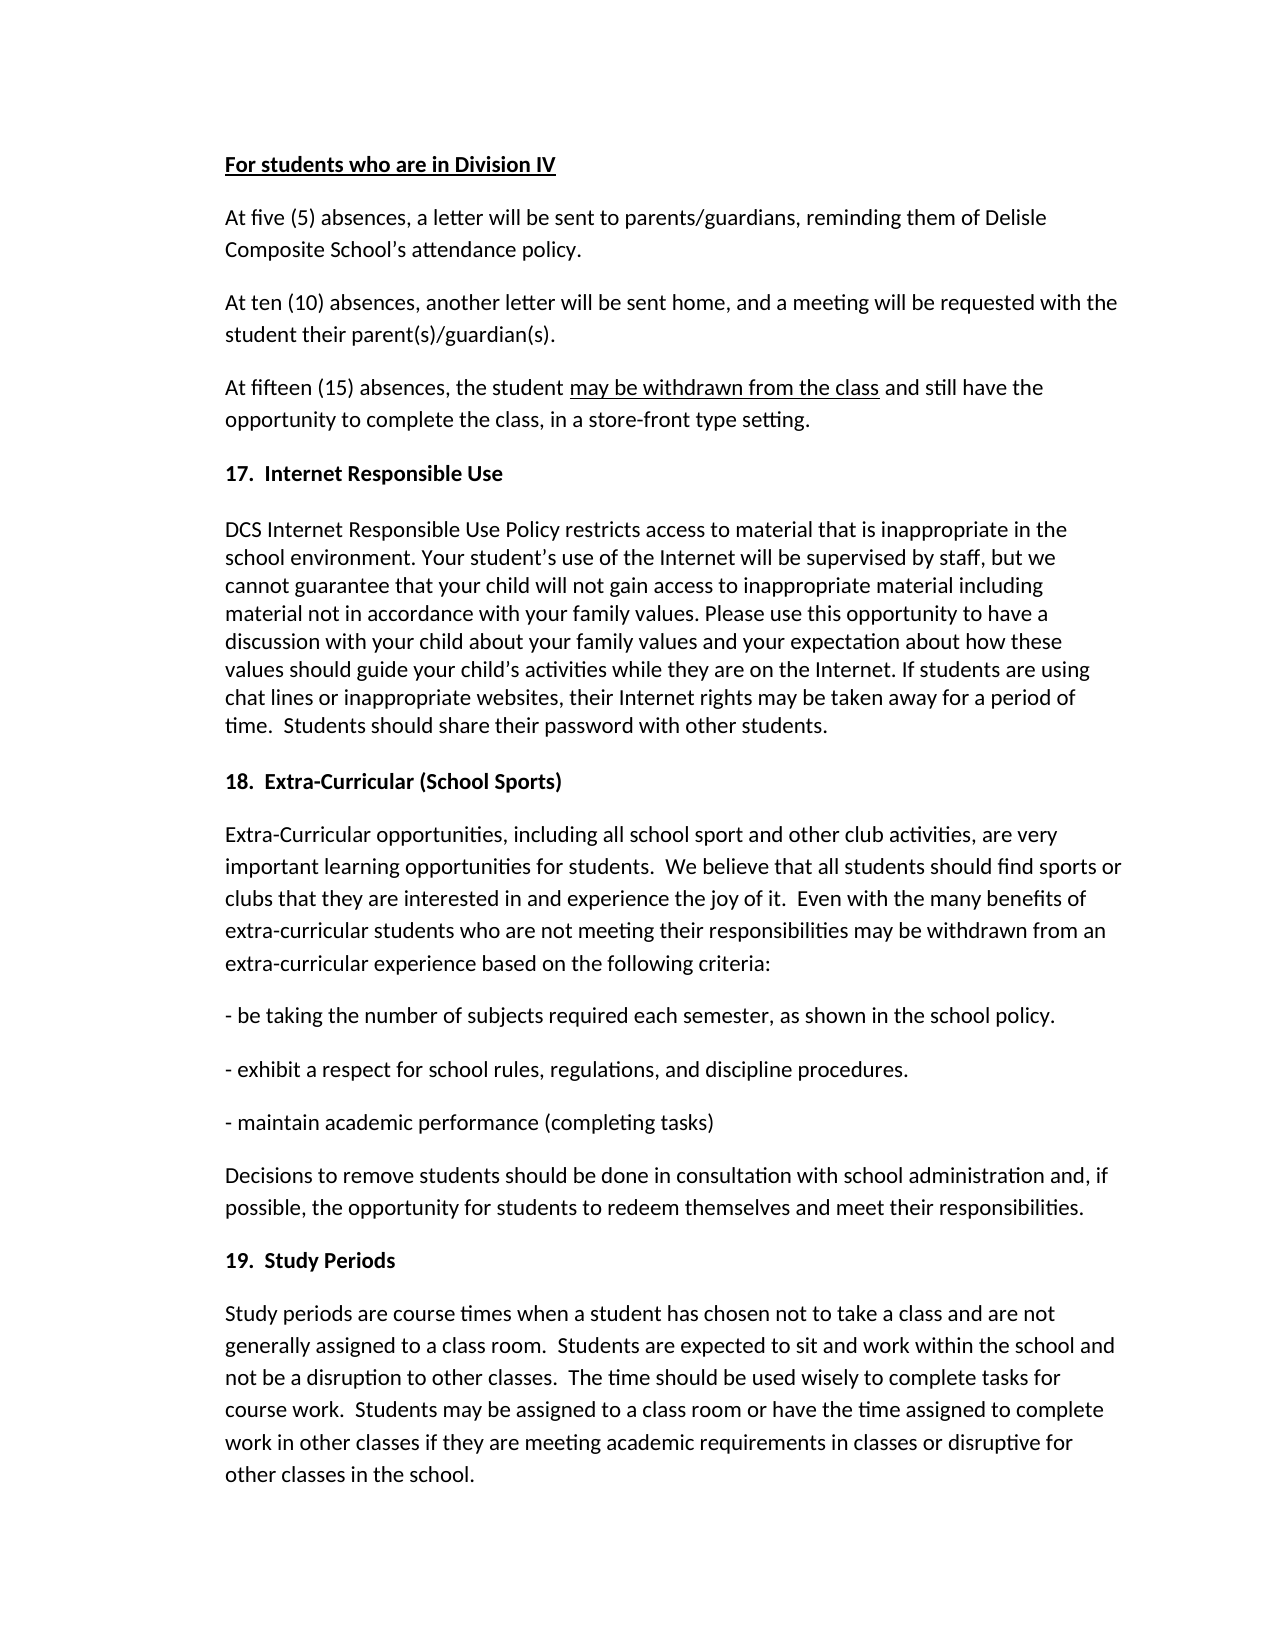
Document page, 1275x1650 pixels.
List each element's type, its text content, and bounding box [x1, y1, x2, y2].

text - be taking the number of subjects required each semester, as shown in the school policy. [225, 1002, 1125, 1030]
text For students who are in Division IV [225, 150, 1125, 178]
text 18. Extra-Curricular (School Sports) [225, 767, 1125, 795]
text At fifteen (15) absences, the student may be withdrawn from the class and still have the opportunity to complete the class, in a store-front type setting. [225, 373, 1125, 434]
text 19. Study Periods [225, 1246, 1125, 1274]
text - maintain academic performance (completing tasks) [225, 1108, 1125, 1136]
text DCS Internet Responsible Use Policy restricts access to material that is inappropriate in the school environment. Your student’s use of the Internet will be supervised by staff, but we cannot guarantee that your child will not gain access to inappropriate material including material not in accordance with your family values. Please use this opportunity to have a discussion with your child about your family values and your expectation about how these values should guide your child’s activities while they are on the Internet. If students are using chat lines or inappropriate websites, their Internet rights may be taken away for a period of time. Students should share their password with other students. [150, 515, 1125, 739]
text Study periods are course times when a student has chosen not to take a class and are not generally assigned to a class room. Students are expected to sit and work within the school and not be a disruption to other classes. The time should be used wisely to complete tasks for course work. Students may be assigned to a class room or have the time assigned to complete work in other classes if they are meeting academic requirements in classes or disruptive for other classes in the school. [225, 1299, 1125, 1488]
text At five (5) absences, a letter will be sent to parents/guardians, reminding them of Delisle Composite School’s attendance policy. [225, 203, 1125, 263]
text - exhibit a respect for school rules, regulations, and discipline procedures. [225, 1055, 1125, 1083]
text 17. Internet Responsible Use [150, 459, 1125, 487]
text Extra-Curricular opportunities, including all school sport and other club activities, are very important learning opportunities for students. We believe that all students should find sports or clubs that they are interested in and experience the joy of it. Even with the many benefits of extra-curricular students who are not meeting their responsibilities may be withdrawn from an extra-curricular experience based on the following criteria: [225, 820, 1125, 977]
text At ten (10) absences, another letter will be sent home, and a meeting will be requested with the student their parent(s)/guardian(s). [225, 288, 1125, 348]
text Decisions to remove students should be done in consultation with school administration and, if possible, the opportunity for students to redeem themselves and meet their responsibilities. [225, 1161, 1125, 1221]
